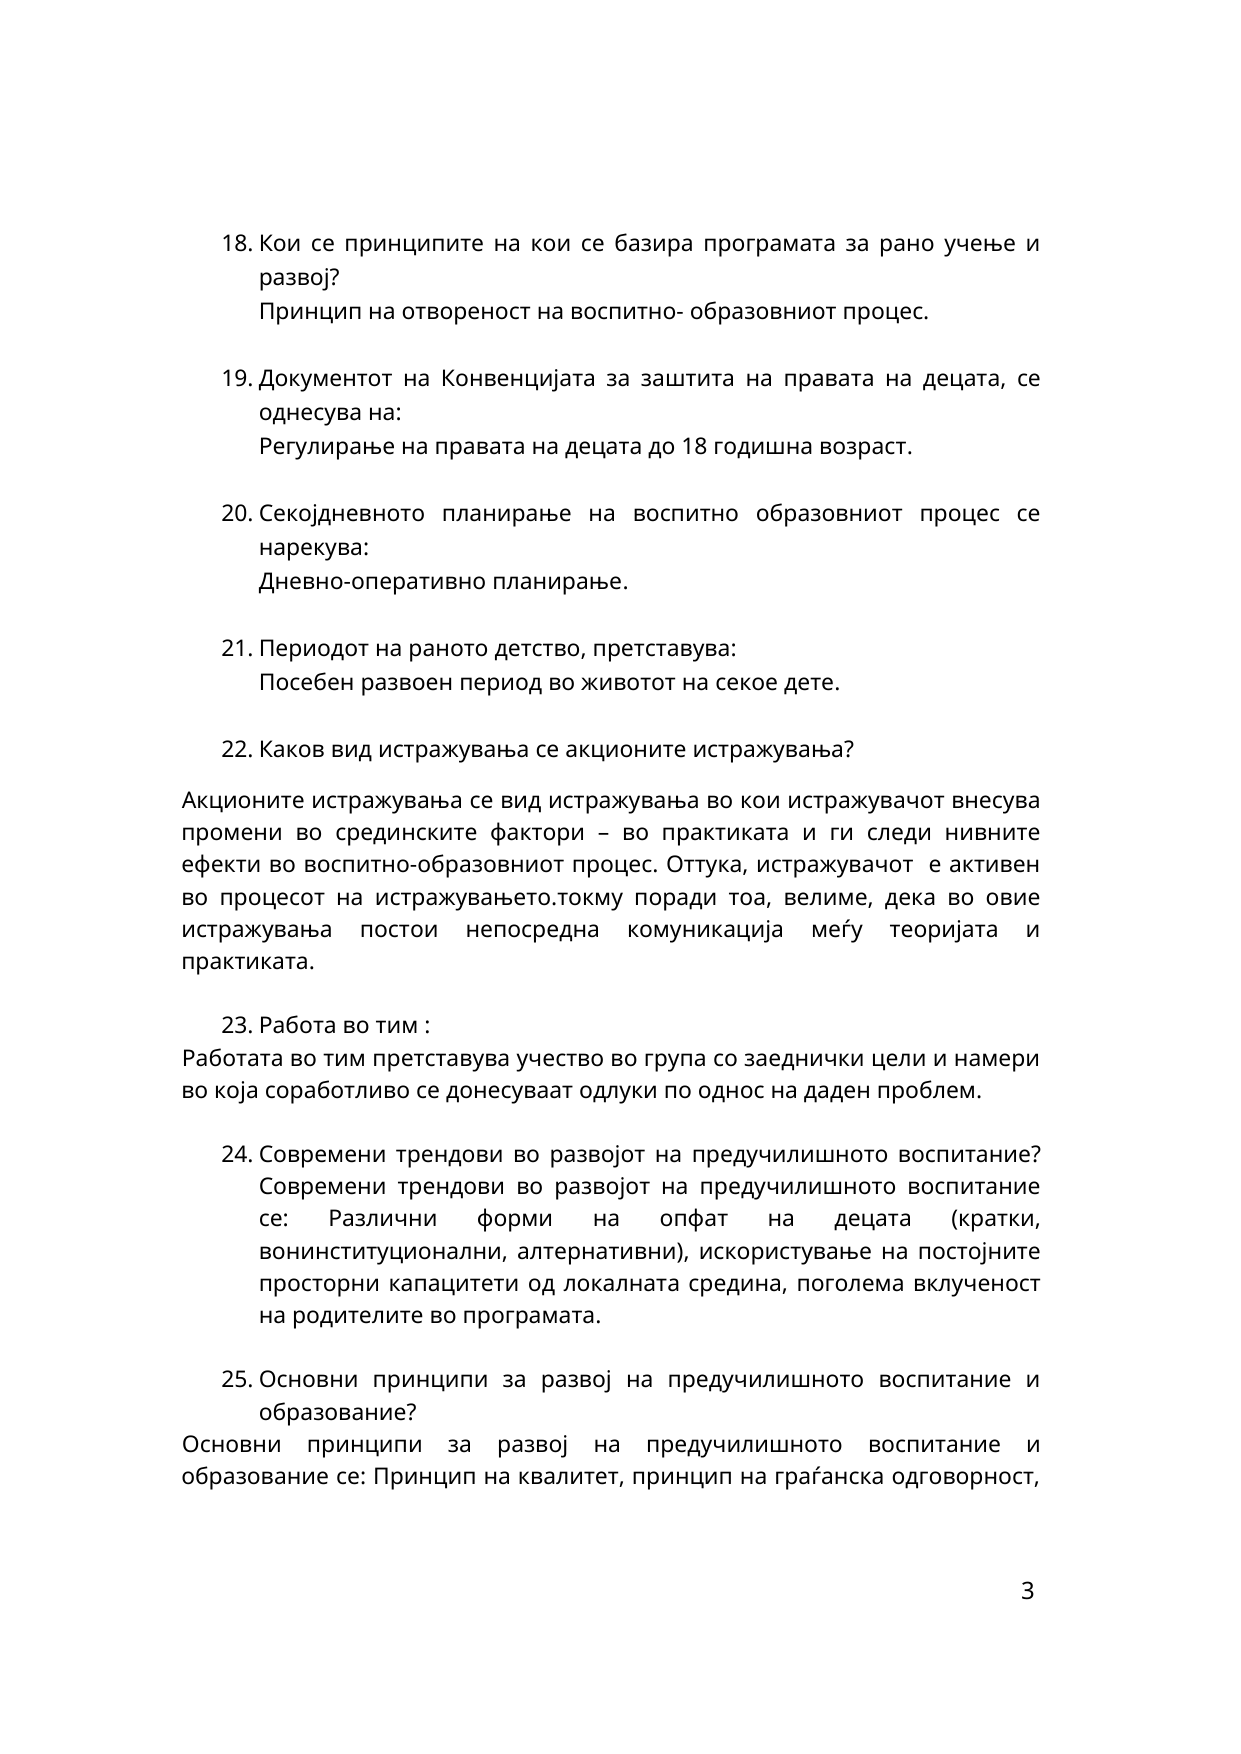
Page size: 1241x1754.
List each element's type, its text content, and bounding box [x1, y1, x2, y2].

list Периодот на раното детство, претставува: [221, 632, 1041, 663]
list Каков вид истражувања се акционите истражувања? [221, 733, 1041, 765]
text Акционите истражувања се вид истражувања во кои истражувачот внесува промени во срединските фактори – во практиката и ги следи нивните ефекти во воспитно-образовниот процес. Оттука, истражувачот е активен во процесот на истражувањето.токму поради тоа, велиме, дека во овие истражувања постои непосредна комуникација меѓу теоријата и практиката. [181, 784, 1041, 976]
list Принцип на отвореност на воспитно- образовниот процес. [258, 295, 1041, 326]
text Работата во тим претставува учество во група со заеднички цели и намери во која соработливо се донесуваат одлуки по однос на даден проблем. [181, 1041, 1041, 1105]
list Кои се принципите на кои се базира програмата за рано учење и развој? [221, 227, 1041, 292]
list Работа во тим : [221, 1009, 1041, 1040]
list Современи трендови во развојот на предучилишното воспитание? Современи трендови во развојот на предучилишното воспитание се: Различни форми на опфат на децата (кратки, вонинституционални, алтернативни), искористување на постојните просторни капацитети од локалната средина, поголема вклученост на родителите во програмата. [221, 1138, 1041, 1330]
list Дневно-оперативно планирање. [258, 565, 1041, 596]
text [181, 1428, 1041, 1491]
list Документот на Конвенцијата за заштита на правата на децата, се однесува на: [221, 362, 1041, 427]
list Основни принципи за развој на предучилишното воспитание и образование? [221, 1363, 1041, 1427]
list Секојдневното планирање на воспитно образовниот процес се нарекува: [221, 497, 1041, 562]
list Регулирање на правата на децата до 18 годишна возраст. [258, 430, 1041, 461]
list Посебен развоен период во животот на секое дете. [258, 666, 1041, 697]
